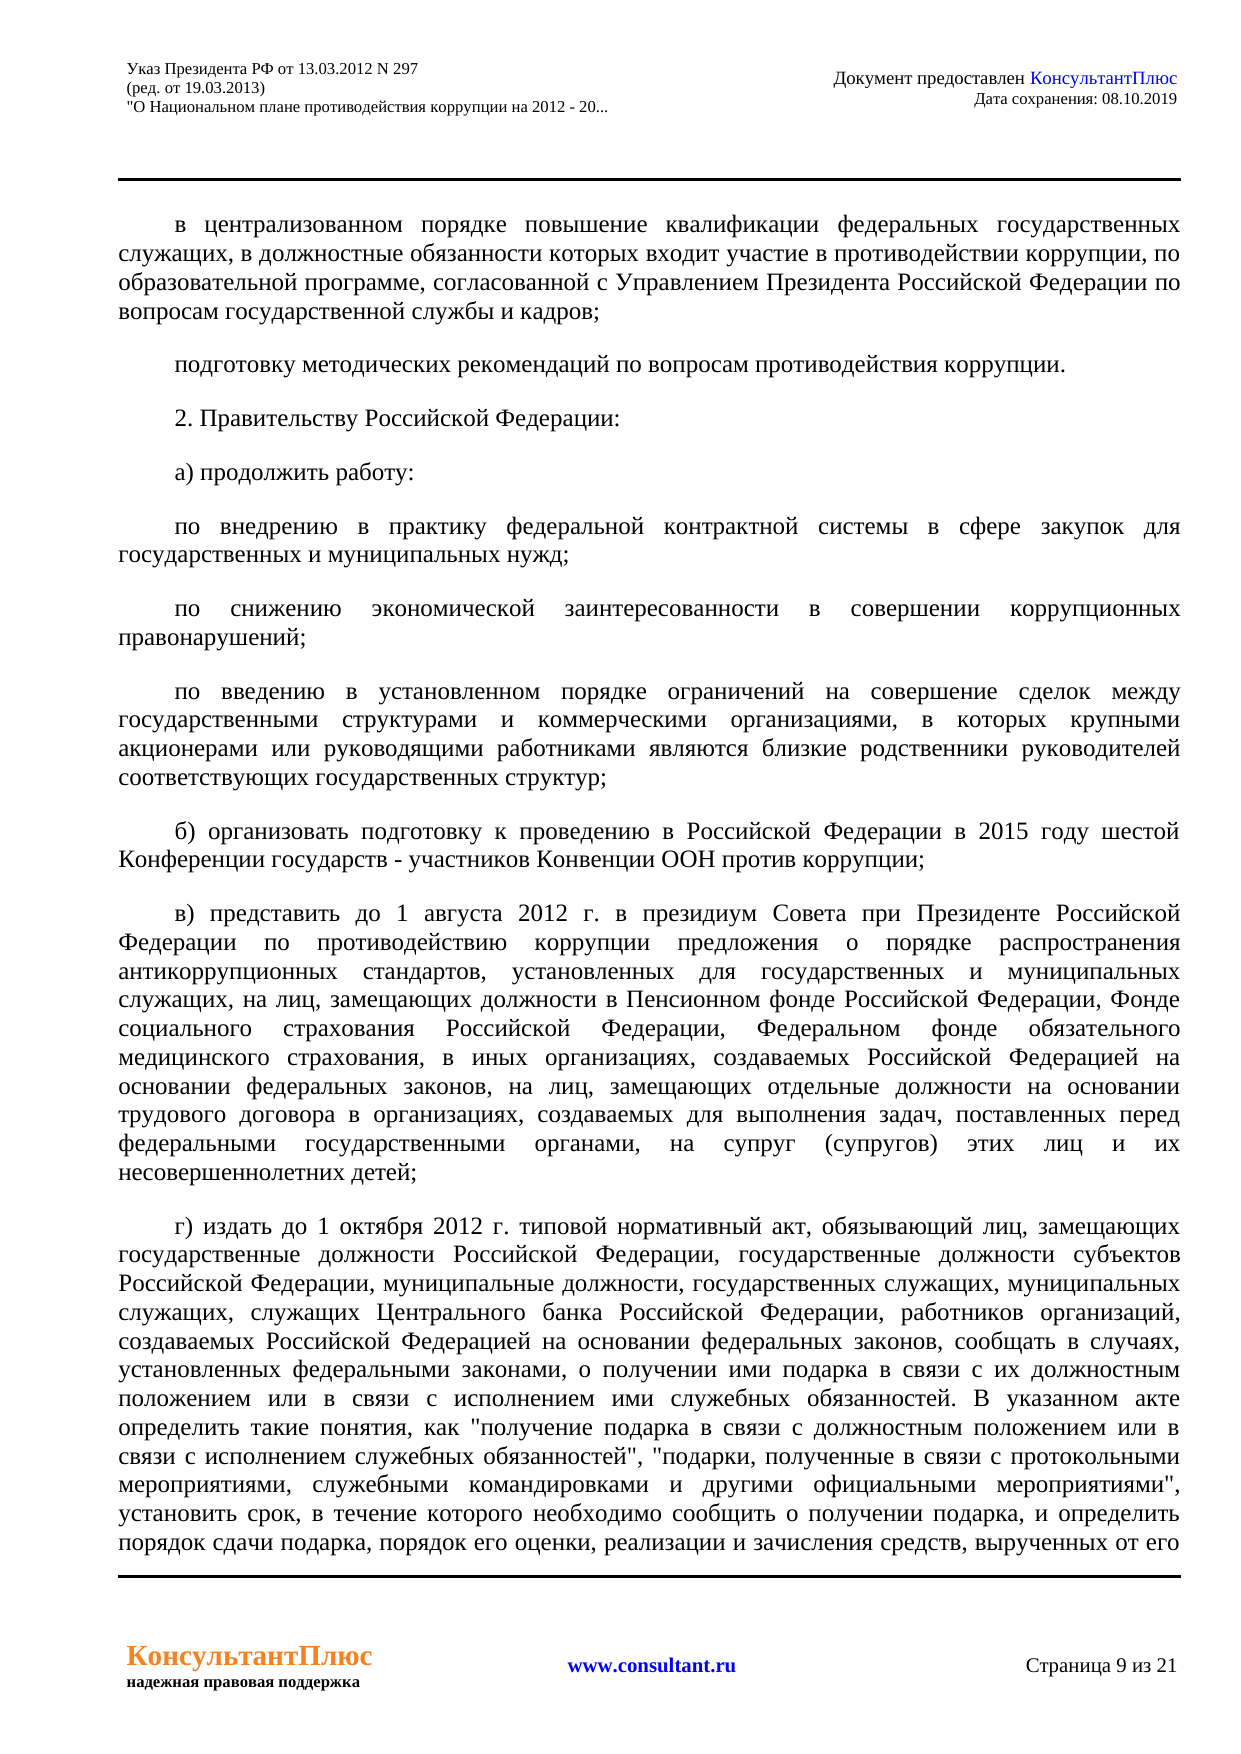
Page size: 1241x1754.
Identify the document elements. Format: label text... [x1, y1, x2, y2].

text по снижению экономической заинтересованности в совершении коррупционных правонарушений; [118, 593, 1181, 651]
text подготовку методических рекомендаций по вопросам противодействия коррупции. [118, 349, 1181, 378]
text б) организовать подготовку к проведению в Российской Федерации в 2015 году шестой Конференции государств - участников Конвенции ООН против коррупции; [118, 816, 1181, 873]
text в) представить до 1 августа 2012 г. в президиум Совета при Президенте Российской Федерации по противодействию коррупции предложения о порядке распространения антикоррупционных стандартов, установленных для государственных и муниципальных служащих, на лиц, замещающих должности в Пенсионном фонде Российской Федерации, Фонде социального страхования Российской Федерации, Федеральном фонде обязательного медицинского страхования, в иных организациях, создаваемых Российской Федерацией на основании федеральных законов, на лиц, замещающих отдельные должности на основании трудового договора в организациях, создаваемых для выполнения задач, поставленных перед федеральными государственными органами, на супруг (супругов) этих лиц и их несовершеннолетних детей; [118, 898, 1181, 1186]
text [118, 1211, 1181, 1556]
text 2. Правительству Российской Федерации: [118, 403, 1181, 432]
text а) продолжить работу: [118, 457, 1181, 486]
text в централизованном порядке повышение квалификации федеральных государственных служащих, в должностные обязанности которых входит участие в противодействии коррупции, по образовательной программе, согласованной с Управлением Президента Российской Федерации по вопросам государственной службы и кадров; [118, 209, 1181, 324]
text по введению в установленном порядке ограничений на совершение сделок между государственными структурами и коммерческими организациями, в которых крупными акционерами или руководящими работниками являются близкие родственники руководителей соответствующих государственных структур; [118, 676, 1181, 791]
text по внедрению в практику федеральной контрактной системы в сфере закупок для государственных и муниципальных нужд; [118, 511, 1181, 568]
